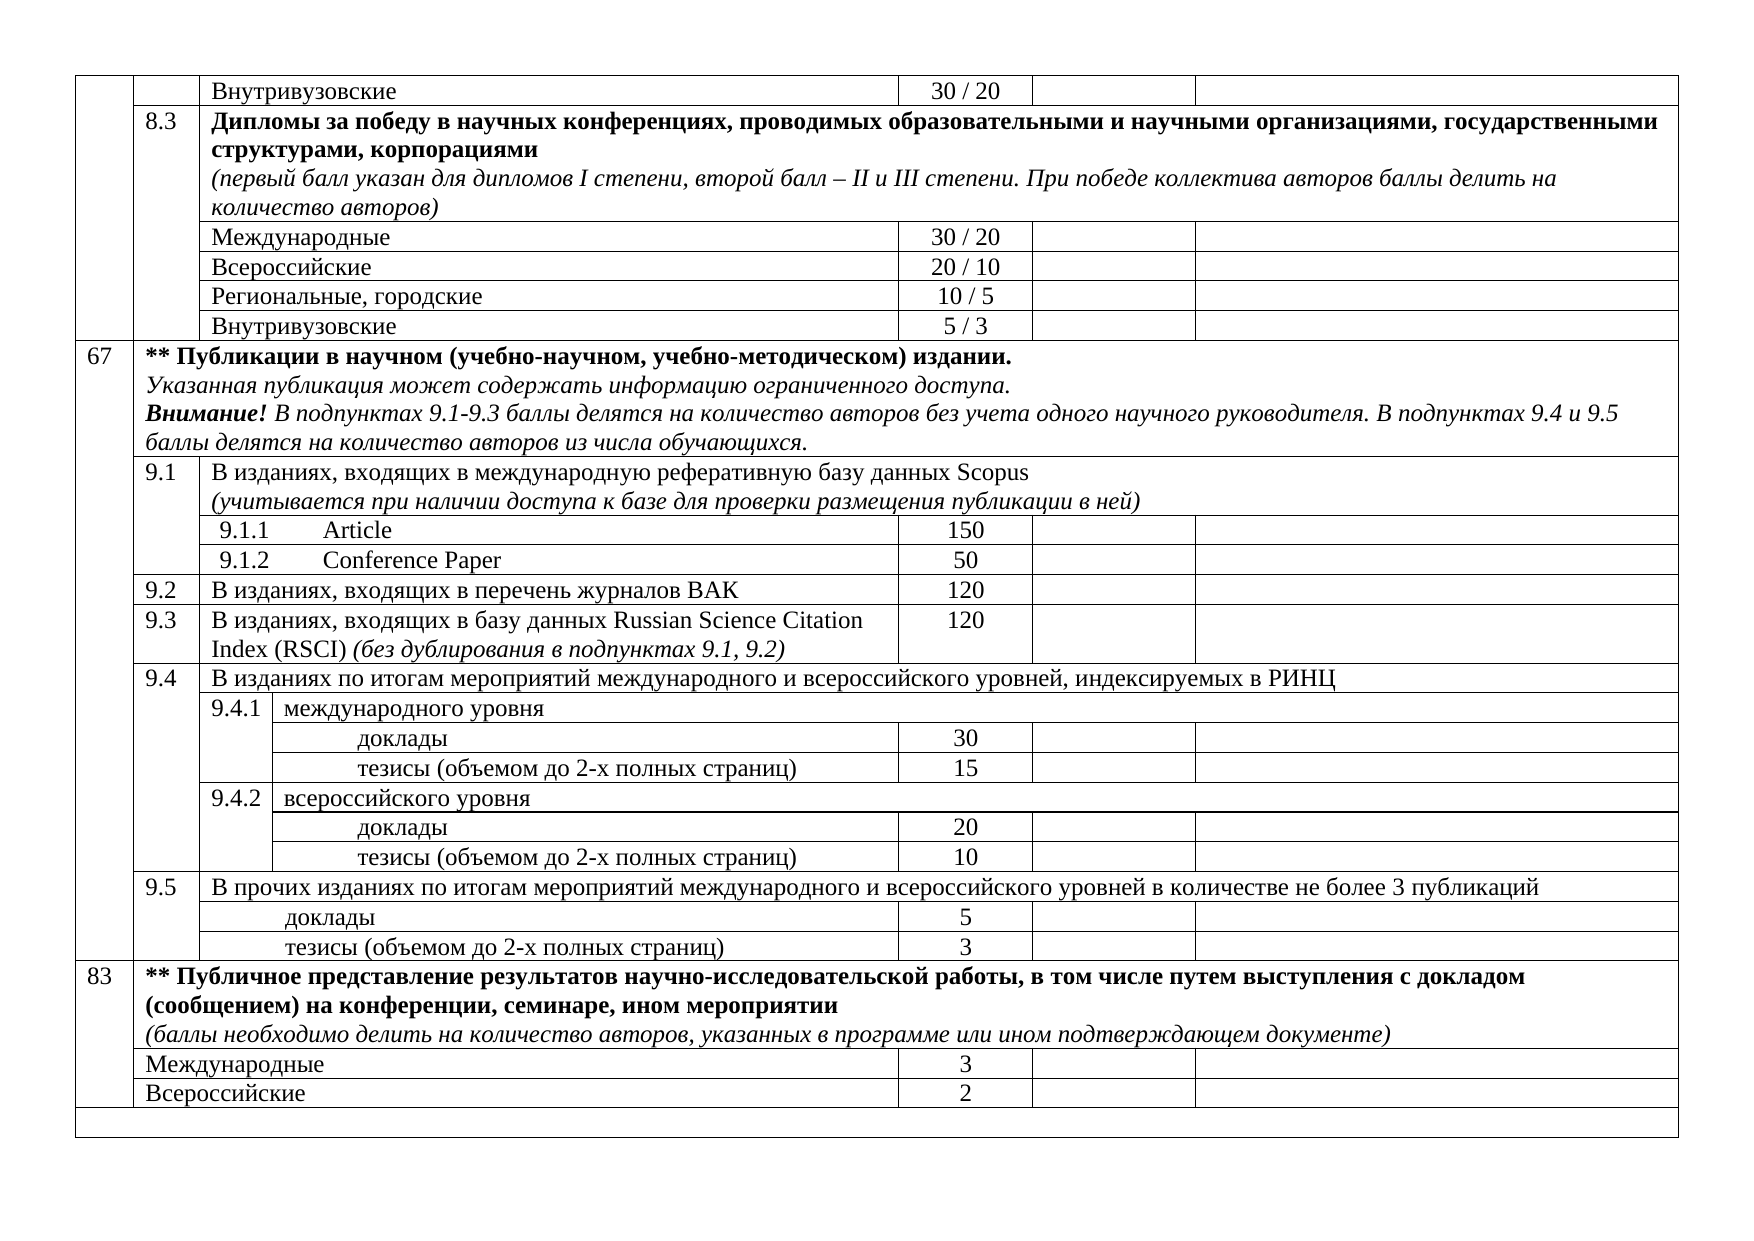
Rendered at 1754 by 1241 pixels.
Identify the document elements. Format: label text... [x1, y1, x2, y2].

table_cell 30 [899, 723, 1032, 752]
table_cell Международные [200, 222, 898, 251]
table_cell [1033, 932, 1195, 960]
table_cell 9.3 [134, 605, 199, 662]
table_cell 20 / 10 [899, 252, 1032, 280]
table_cell Региональные, городские [200, 281, 898, 310]
table_cell 8.3 [134, 106, 199, 340]
table_cell [1033, 723, 1195, 752]
table_cell ** Публичное представление результатов научно-исследовательской работы, в том числе путем выступления с докладом (сообщением) на конференции, семинаре, ином мероприятии (баллы необходимо делить на количество авторов, указанных в программе или ином подтверждающем документе) [134, 961, 1678, 1048]
table_cell [1033, 545, 1195, 574]
table_cell [1033, 222, 1195, 251]
table_cell В изданиях, входящих в базу данных Russian Science Citation Index (RSCI) (без дублирования в подпунктах 9.1, 9.2) [200, 605, 898, 662]
table_cell Всероссийские [134, 1079, 898, 1107]
table_cell доклады [273, 723, 898, 752]
table_cell доклады [273, 813, 898, 841]
table_cell Внутривузовские [200, 311, 898, 340]
table_cell [1196, 932, 1678, 960]
table_cell 120 [899, 605, 1032, 662]
table_cell 3 [899, 1049, 1032, 1077]
table_cell доклады [200, 902, 898, 931]
table_cell В прочих изданиях по итогам мероприятий международного и всероссийского уровней в количестве не более 3 публикаций [200, 872, 1678, 901]
table_cell 50 [899, 545, 1032, 574]
table_cell [1196, 76, 1678, 105]
table_cell [1196, 311, 1678, 340]
table_cell 10 [899, 842, 1032, 871]
table_cell 20 [899, 813, 1032, 841]
table_cell [1196, 545, 1678, 574]
table_cell 30 / 20 [899, 76, 1032, 105]
table_cell 5 / 3 [899, 311, 1032, 340]
table_cell [1033, 902, 1195, 931]
table_cell [1033, 1079, 1195, 1107]
table_cell [1033, 76, 1195, 105]
table_cell тезисы (объемом до 2-х полных страниц) [200, 932, 898, 960]
table_cell [1033, 281, 1195, 310]
table_cell [1033, 252, 1195, 280]
table_cell 2 [899, 1079, 1032, 1107]
table_cell 5 [899, 902, 1032, 931]
table_cell [1033, 575, 1195, 604]
table_cell В изданиях, входящих в международную реферативную базу данных Scopus (учитывается при наличии доступа к базе для проверки размещения публикации в ней) [200, 457, 1678, 514]
table_cell 9.5 [134, 872, 199, 960]
table_cell [76, 341, 133, 960]
table_cell 3 [899, 932, 1032, 960]
table_cell [1033, 605, 1195, 662]
table_cell [1033, 516, 1195, 544]
table_cell 9.2 [134, 575, 199, 604]
table_cell [76, 961, 133, 1107]
table_cell [1196, 723, 1678, 752]
table_cell [1196, 753, 1678, 782]
table_cell 9.1 [134, 457, 199, 574]
table_cell [1196, 281, 1678, 310]
table_cell [1196, 842, 1678, 871]
table_cell [1196, 1079, 1678, 1107]
table_cell международного уровня [273, 693, 1678, 722]
table_cell [1033, 311, 1195, 340]
table_cell 9.4 [134, 664, 199, 871]
table_cell [1196, 575, 1678, 604]
table_cell 9.1.2 Conference Paper [200, 545, 898, 574]
table_cell [1033, 813, 1195, 841]
table_cell 9.1.1 Article [200, 516, 898, 544]
table_cell Внутривузовские [200, 76, 898, 105]
table_cell Всероссийские [200, 252, 898, 280]
table_cell 15 [899, 753, 1032, 782]
table_cell В изданиях, входящих в перечень журналов ВАК [200, 575, 898, 604]
table_cell [76, 1108, 1678, 1137]
table_cell В изданиях по итогам мероприятий международного и всероссийского уровней, индексируемых в РИНЦ [200, 664, 1678, 692]
table_cell тезисы (объемом до 2-х полных страниц) [273, 753, 898, 782]
table_cell [1196, 222, 1678, 251]
table_cell [1196, 902, 1678, 931]
table_cell [1196, 605, 1678, 662]
table_cell 9.4.1 [200, 693, 272, 782]
table_cell 30 / 20 [899, 222, 1032, 251]
table_cell [1196, 252, 1678, 280]
table_cell [1196, 516, 1678, 544]
table_cell всероссийского уровня [273, 783, 1678, 811]
table_cell Дипломы за победу в научных конференциях, проводимых образовательными и научными организациями, государственными структурами, корпорациями (первый балл указан для дипломов I степени, второй балл – II и III степени. При победе коллектива авторов баллы делить на количество авторов) [200, 106, 1678, 221]
table_cell 9.4.2 [200, 783, 272, 871]
table_cell ** Публикации в научном (учебно-научном, учебно-методическом) издании. Указанная публикация может содержать информацию ограниченного доступа. Внимание! В подпунктах 9.1-9.3 баллы делятся на количество авторов без учета одного научного руководителя. В подпунктах 9.4 и 9.5 баллы делятся на количество авторов из числа обучающихся. [134, 341, 1678, 456]
table_cell 120 [899, 575, 1032, 604]
table_cell [1033, 1049, 1195, 1077]
table_cell [1033, 842, 1195, 871]
table_cell 10 / 5 [899, 281, 1032, 310]
table_cell [1033, 753, 1195, 782]
table_cell [1196, 1049, 1678, 1077]
table_cell Международные [134, 1049, 898, 1077]
table_cell 150 [899, 516, 1032, 544]
table_cell тезисы (объемом до 2-х полных страниц) [273, 842, 898, 871]
table_cell [1196, 813, 1678, 841]
